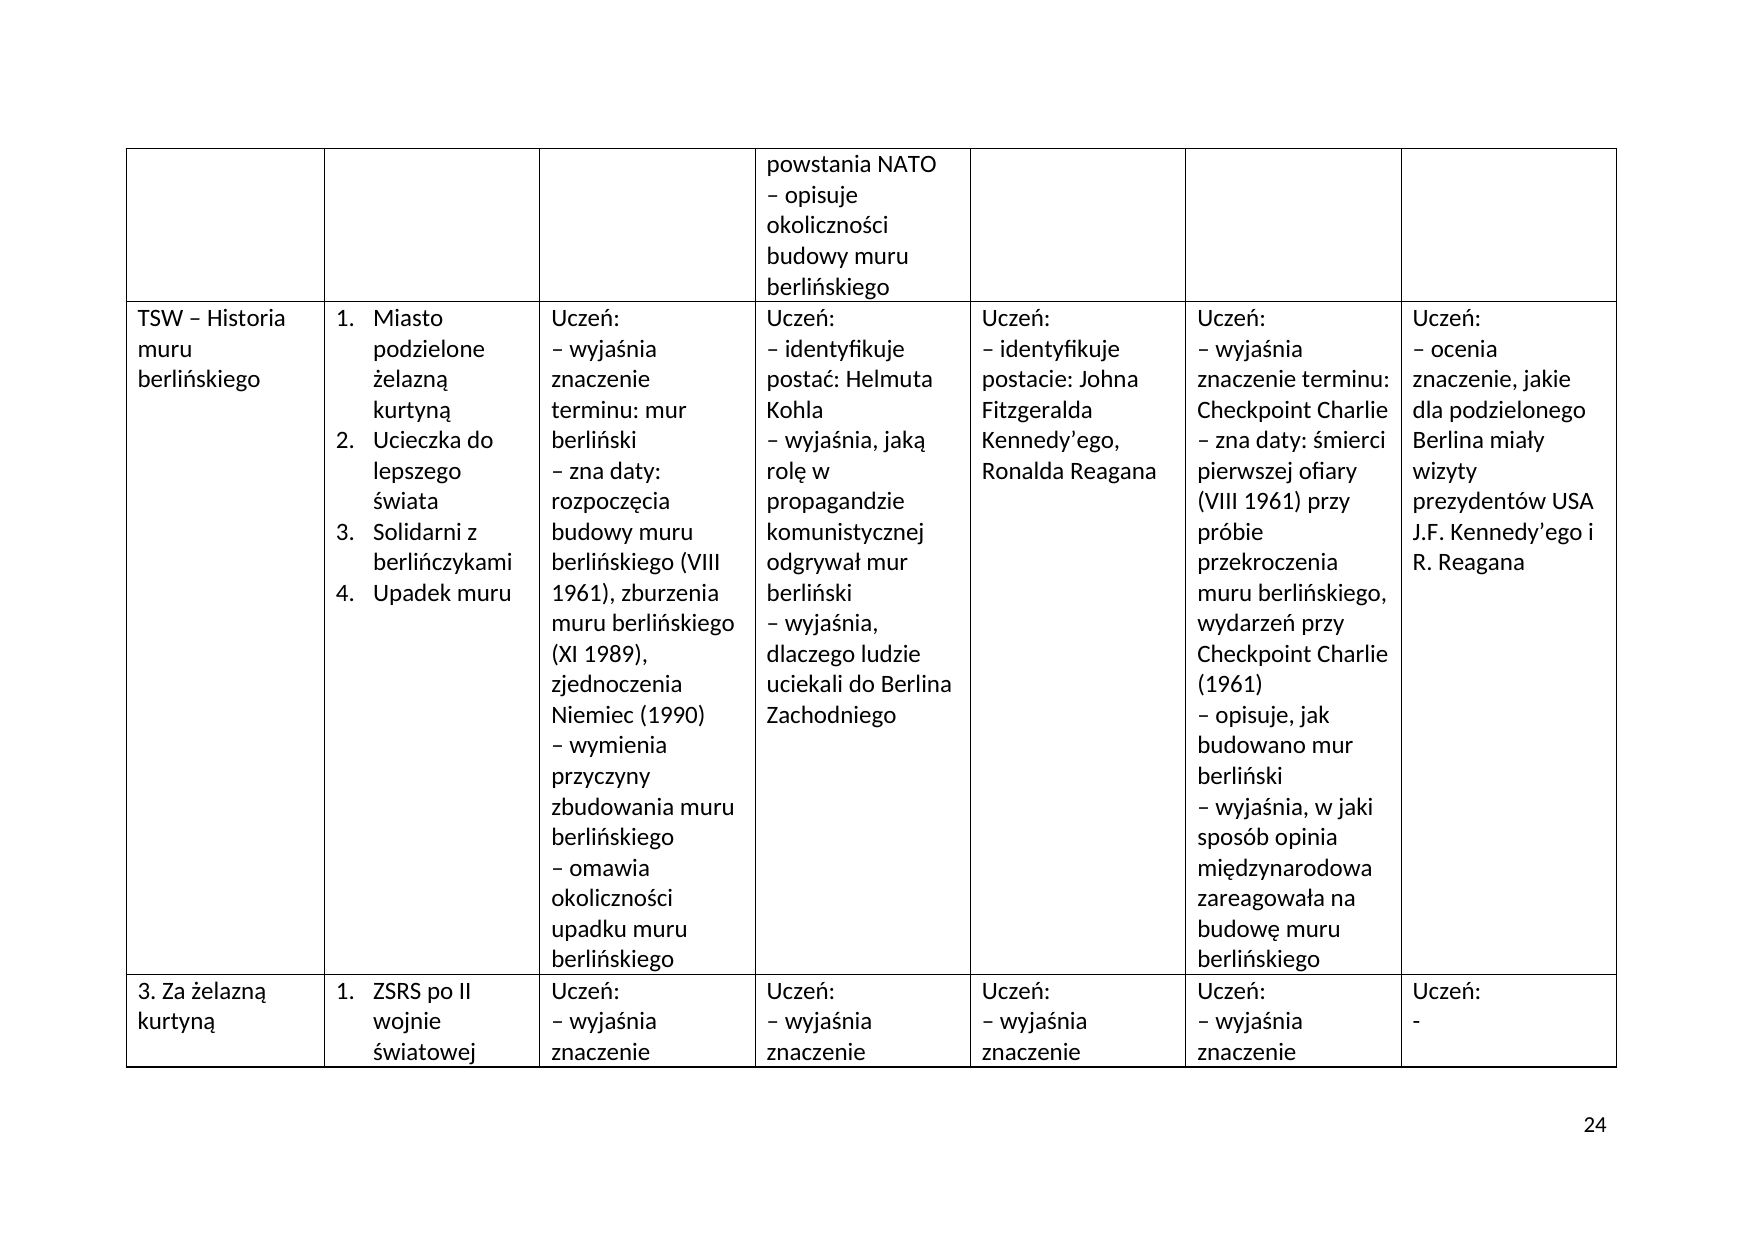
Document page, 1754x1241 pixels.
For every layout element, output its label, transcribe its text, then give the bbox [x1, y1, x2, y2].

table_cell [325, 149, 539, 301]
table_cell Uczeń: - [1402, 975, 1616, 1066]
table_cell Uczeń: – wyjaśnia znaczenie terminu: mur berliński – zna daty: rozpoczęcia budowy muru berlińskiego (VIII 1961), zburzenia muru berlińskiego (XI 1989), zjednoczenia Niemiec (1990) – wymienia przyczyny zbudowania muru berlińskiego – omawia okoliczności upadku muru berlińskiego [540, 302, 755, 974]
table_cell Miasto podzielone żelazną kurtyną Ucieczka do lepszego świata Solidarni z berlińczykami Upadek muru [325, 302, 539, 974]
table_cell Uczeń: – wyjaśnia znaczenie terminu: Checkpoint Charlie – zna daty: śmierci pierwszej ofiary (VIII 1961) przy próbie przekroczenia muru berlińskiego, wydarzeń przy Checkpoint Charlie (1961) – opisuje, jak budowano mur berliński – wyjaśnia, w jaki sposób opinia międzynarodowa zareagowała na budowę muru berlińskiego [1186, 302, 1401, 974]
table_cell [127, 149, 324, 301]
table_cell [1402, 149, 1616, 301]
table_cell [971, 975, 1185, 1066]
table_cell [540, 149, 755, 301]
table_cell Uczeń: – identyfikuje postacie: Johna Fitzgeralda Kennedy’ego, Ronalda Reagana [971, 302, 1185, 974]
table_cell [127, 975, 324, 1066]
table_cell TSW – Historia muru berlińskiego [127, 302, 324, 974]
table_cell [971, 149, 1185, 301]
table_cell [756, 149, 970, 301]
table_cell Uczeń: – identyfikuje postać: Helmuta Kohla – wyjaśnia, jaką rolę w propagandzie komunistycznej odgrywał mur berliński – wyjaśnia, dlaczego ludzie uciekali do Berlina Zachodniego [756, 302, 970, 974]
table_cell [1186, 149, 1401, 301]
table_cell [325, 975, 539, 1066]
table_cell Uczeń: – ocenia znaczenie, jakie dla podzielonego Berlina miały wizyty prezydentów USA J.F. Kennedy’ego i R. Reagana [1402, 302, 1616, 974]
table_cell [540, 975, 755, 1066]
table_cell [756, 975, 970, 1066]
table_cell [1186, 975, 1401, 1066]
